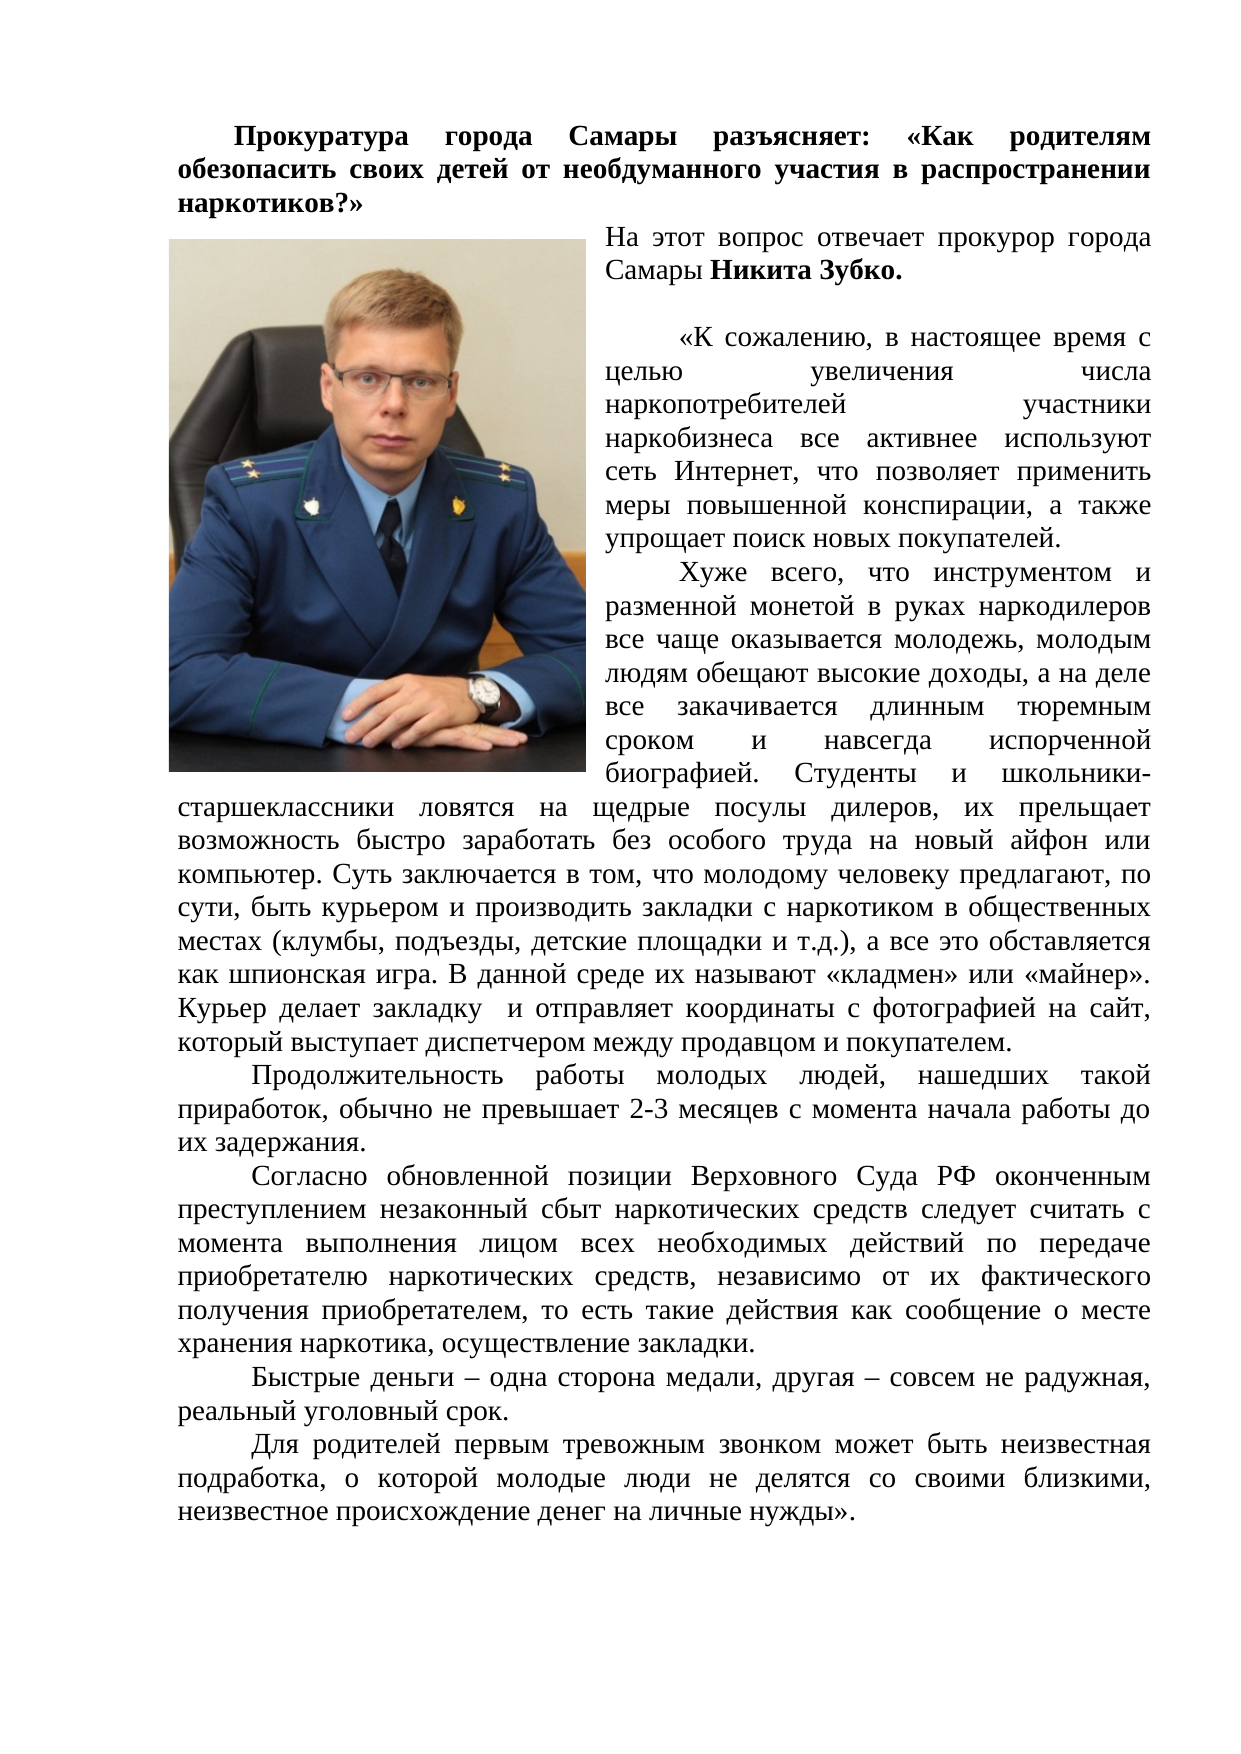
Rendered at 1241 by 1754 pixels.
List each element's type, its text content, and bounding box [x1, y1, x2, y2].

text «К сожалению, в настоящее время с целью увеличения числа наркопотребителей участники наркобизнеса все активнее используют сеть Интернет, что позволяет применить меры повышенной конспирации, а также упрощает поиск новых покупателей. [586, 319, 1152, 554]
text Хуже всего, что инструментом и разменной монетой в руках наркодилеров все чаще оказывается молодежь, молодым людям обещают высокие доходы, а на деле все закачивается длинным тюремным сроком и навсегда испорченной биографией. Студенты и школьники-старшеклассники ловятся на щедрые посулы дилеров, их прельщает возможность быстро заработать без особого труда на новый айфон или компьютер. Суть заключается в том, что молодому человеку предлагают, по сути, быть курьером и производить закладки с наркотиком в общественных местах (клумбы, подъезды, детские площадки и т.д.), а все это обставляется как шпионская игра. В данной среде их называют «кладмен» или «майнер». Курьер делает закладку и отправляет координаты с фотографией на сайт, который выступает диспетчером между продавцом и покупателем. [177, 554, 1152, 1057]
text Продолжительность работы молодых людей, нашедших такой приработок, обычно не превышает 2-3 месяцев с момента начала работы до их задержания. [177, 1057, 1152, 1158]
text Быстрые деньги – одна сторона медали, другая – совсем не радужная, реальный уголовный срок. [177, 1359, 1152, 1426]
text Для родителей первым тревожным звонком может быть неизвестная подработка, о которой молодые люди не делятся со своими близкими, неизвестное происхождение денег на личные нужды». [177, 1426, 1152, 1527]
text Согласно обновленной позиции Верховного Суда РФ оконченным преступлением незаконный сбыт наркотических средств следует считать с момента выполнения лицом всех необходимых действий по передаче приобретателю наркотических средств, независимо от их фактического получения приобретателем, то есть такие действия как сообщение о месте хранения наркотика, осуществление закладки. [177, 1158, 1152, 1359]
picture [168, 239, 586, 772]
text Прокуратура города Самары разъясняет: «Как родителям обезопасить своих детей от необдуманного участия в распространении наркотиков?» [177, 118, 1152, 219]
text На этот вопрос отвечает прокурор города Самары Никита Зубко. [177, 219, 1152, 286]
